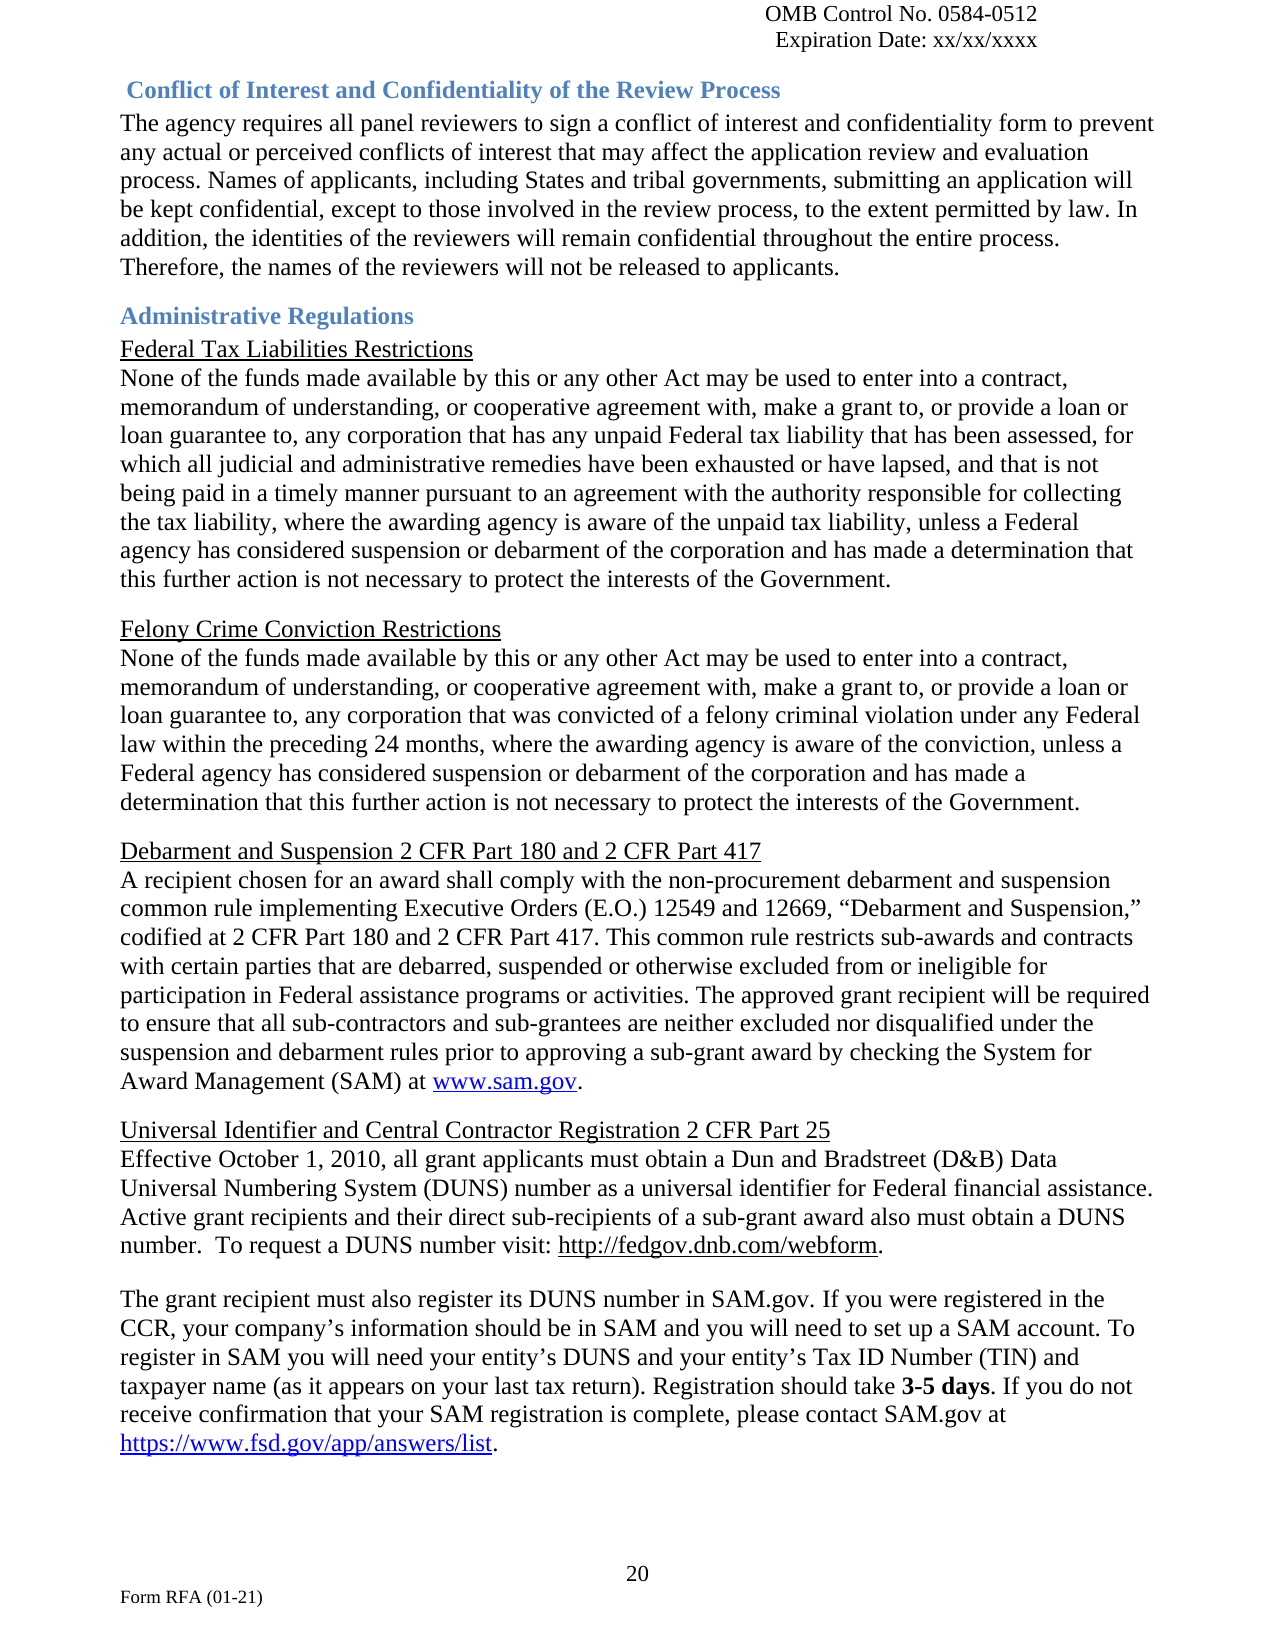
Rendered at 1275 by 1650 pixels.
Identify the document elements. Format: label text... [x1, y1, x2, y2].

text Universal Identifier and Central Contractor Registration 2 CFR Part 25 [120, 1116, 1175, 1144]
text Federal Tax Liabilities Restrictions [120, 334, 1175, 363]
text The agency requires all panel reviewers to sign a conflict of interest and confidentiality form to prevent any actual or perceived conflicts of interest that may affect the application review and evaluation process. Names of applicants, including States and tribal governments, submitting an application will be kept confidential, except to those involved in the review process, to the extent permitted by law. In addition, the identities of the reviewers will remain confidential throughout the entire process. [120, 108, 1156, 252]
text None of the funds made available by this or any other Act may be used to enter into a contract, memorandum of understanding, or cooperative agreement with, make a grant to, or provide a loan or loan guarantee to, any corporation that has any unpaid Federal tax liability that has been assessed, for which all judicial and administrative remedies have been exhausted or have lapsed, and that is not being paid in a timely manner pursuant to an agreement with the authority responsible for collecting the tax liability, where the awarding agency is aware of the unpaid tax liability, unless a Federal agency has considered suspension or debarment of the corporation and has made a determination that this further action is not necessary to protect the interests of the Government. [120, 363, 1136, 593]
text Effective October 1, 2010, all grant applicants must obtain a Dun and Bradstreet (D&B) Data Universal Numbering System (DUNS) number as a universal identifier for Federal financial assistance. Active grant recipients and their direct sub-recipients of a sub-grant award also must obtain a DUNS number. To request a DUNS number visit: http://fedgov.dnb.com/webform. [120, 1144, 1154, 1259]
text The grant recipient must also register its DUNS number in SAM.gov. If you were registered in the CCR, your company’s information should be in SAM and you will need to set up a SAM account. To register in SAM you will need your entity’s DUNS and your entity’s Tax ID Number (TIN) and taxpayer name (as it appears on your last tax return). Registration should take 3-5 days. If you do not receive confirmation that your SAM registration is complete, please contact SAM.gov at https://www.fsd.gov/app/answers/list. [120, 1284, 1154, 1457]
text None of the funds made available by this or any other Act may be used to enter into a contract, memorandum of understanding, or cooperative agreement with, make a grant to, or provide a loan or loan guarantee to, any corporation that was convicted of a felony criminal violation under any Federal law within the preceding 24 months, where the awarding agency is aware of the conviction, unless a Federal agency has considered suspension or debarment of the corporation and has made a determination that this further action is not necessary to protect the interests of the Government. [120, 643, 1142, 815]
text Felony Crime Conviction Restrictions [120, 614, 1175, 643]
text Debarment and Suspension 2 CFR Part 180 and 2 CFR Part 417 [120, 836, 1175, 865]
subtitle Administrative Regulations [120, 301, 1175, 330]
text A recipient chosen for an award shall comply with the non-procurement debarment and suspension common rule implementing Executive Orders (E.O.) 12549 and 12669, “Debarment and Suspension,” codified at 2 CFR Part 180 and 2 CFR Part 417. This common rule restricts sub-awards and contracts with certain parties that are debarred, suspended or otherwise excluded from or ineligible for participation in Federal assistance programs or activities. The approved grant recipient will be required to ensure that all sub-contractors and sub-grantees are neither excluded nor disqualified under the suspension and debarment rules prior to approving a sub-grant award by checking the System for Award Management (SAM) at www.sam.gov. [120, 865, 1152, 1095]
subtitle Conflict of Interest and Confidentiality of the Review Process [126, 75, 1175, 104]
text Therefore, the names of the reviewers will not be released to applicants. [120, 252, 1175, 281]
